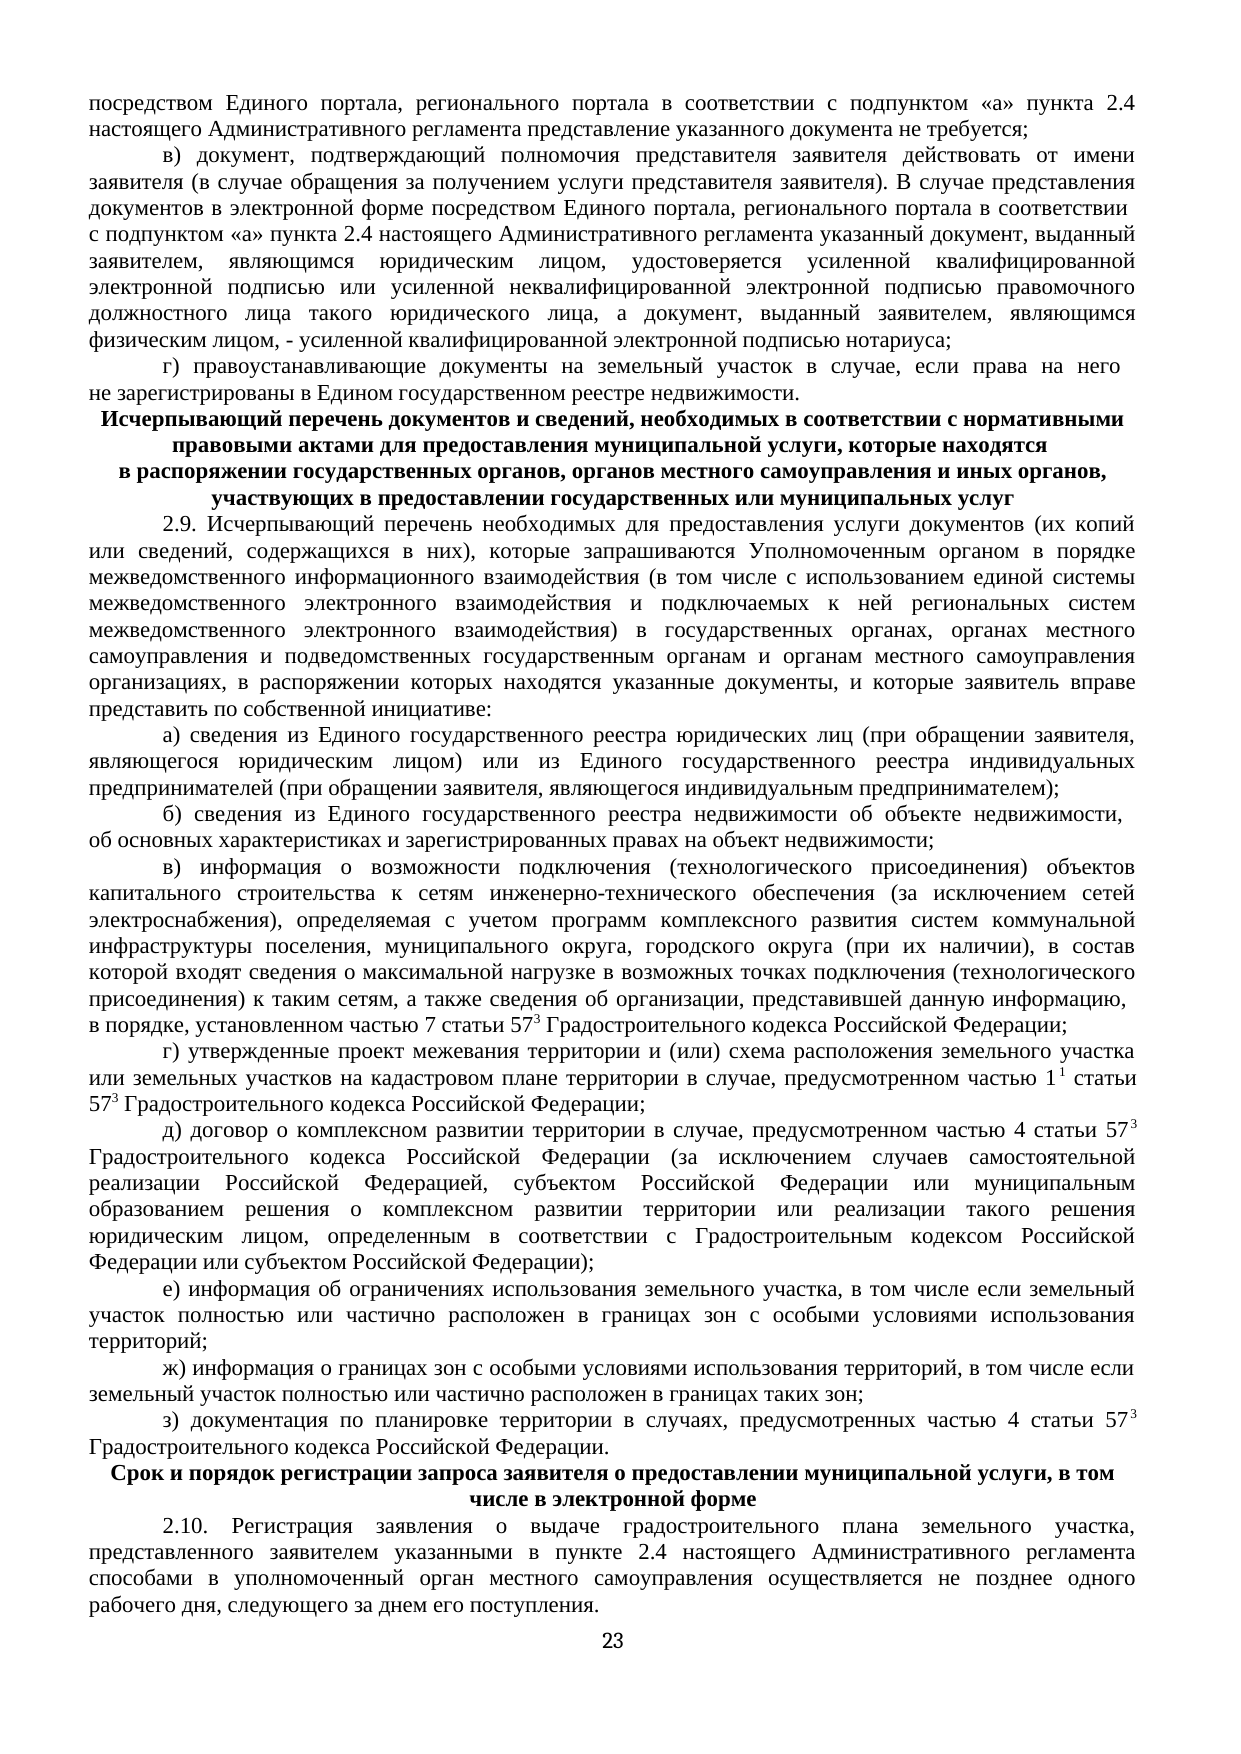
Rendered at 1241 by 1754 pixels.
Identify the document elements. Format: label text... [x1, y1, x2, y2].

text в) информация о возможности подключения (технологического присоединения) объектов капитального строительства к сетям инженерно-технического обеспечения (за исключением сетей электроснабжения), определяемая с учетом программ комплексного развития систем коммунальной инфраструктуры поселения, муниципального округа, городского округа (при их наличии), в состав которой входят сведения о максимальной нагрузке в возможных точках подключения (технологического присоединения) к таким сетям, а также сведения об организации, представившей данную информацию, в порядке, установленном частью 7 статьи 573 Градостроительного кодекса Российской Федерации; [89, 853, 1137, 1037]
text ж) информация о границах зон с особыми условиями использования территорий, в том числе если земельный участок полностью или частично расположен в границах таких зон; [89, 1354, 1137, 1406]
text б) сведения из Единого государственного реестра недвижимости об объекте недвижимости, об основных характеристиках и зарегистрированных правах на объект недвижимости; [89, 800, 1137, 853]
text 2.9. Исчерпывающий перечень необходимых для предоставления услуги документов (их копий или сведений, содержащихся в них), которые запрашиваются Уполномоченным органом в порядке межведомственного информационного взаимодействия (в том числе с использованием единой системы межведомственного электронного взаимодействия и подключаемых к ней региональных систем межведомственного электронного взаимодействия) в государственных органах, органах местного самоуправления и подведомственных государственным органам и органам местного самоуправления организациях, в распоряжении которых находятся указанные документы, и которые заявитель вправе представить по собственной инициативе: [89, 510, 1137, 721]
text 2.10. Регистрация заявления о выдаче градостроительного плана земельного участка, представленного заявителем указанными в пункте 2.4 настоящего Административного регламента способами в уполномоченный орган местного самоуправления осуществляется не позднее одного рабочего дня, следующего за днем его поступления. [89, 1512, 1137, 1617]
text г) утвержденные проект межевания территории и (или) схема расположения земельного участка или земельных участков на кадастровом плане территории в случае, предусмотренном частью 11 статьи 573 Градостроительного кодекса Российской Федерации; [89, 1037, 1137, 1116]
text Срок и порядок регистрации запроса заявителя о предоставлении муниципальной услуги, в том числе в электронной форме [89, 1459, 1137, 1512]
text Исчерпывающий перечень документов и сведений, необходимых в соответствии с нормативными правовыми актами для предоставления муниципальной услуги, которые находятся в распоряжении государственных органов, органов местного самоуправления и иных органов, участвующих в предоставлении государственных или муниципальных услуг [89, 405, 1137, 510]
text г) правоустанавливающие документы на земельный участок в случае, если права на него не зарегистрированы в Едином государственном реестре недвижимости. [89, 352, 1137, 405]
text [89, 89, 1137, 141]
text в) документ, подтверждающий полномочия представителя заявителя действовать от имени заявителя (в случае обращения за получением услуги представителя заявителя). В случае представления документов в электронной форме посредством Единого портала, регионального портала в соответствии с подпунктом «а» пункта 2.4 настоящего Административного регламента указанный документ, выданный заявителем, являющимся юридическим лицом, удостоверяется усиленной квалифицированной электронной подписью или усиленной неквалифицированной электронной подписью правомочного должностного лица такого юридического лица, а документ, выданный заявителем, являющимся физическим лицом, - усиленной квалифицированной электронной подписью нотариуса; [89, 141, 1137, 352]
text е) информация об ограничениях использования земельного участка, в том числе если земельный участок полностью или частично расположен в границах зон с особыми условиями использования территорий; [89, 1274, 1137, 1354]
text з) документация по планировке территории в случаях, предусмотренных частью 4 статьи 573 Градостроительного кодекса Российской Федерации. [89, 1406, 1137, 1459]
text а) сведения из Единого государственного реестра юридических лиц (при обращении заявителя, являющегося юридическим лицом) или из Единого государственного реестра индивидуальных предпринимателей (при обращении заявителя, являющегося индивидуальным предпринимателем); [89, 721, 1137, 800]
text д) договор о комплексном развитии территории в случае, предусмотренном частью 4 статьи 573 Градостроительного кодекса Российской Федерации (за исключением случаев самостоятельной реализации Российской Федерацией, субъектом Российской Федерации или муниципальным образованием решения о комплексном развитии территории или реализации такого решения юридическим лицом, определенным в соответствии с Градостроительным кодексом Российской Федерации или субъектом Российской Федерации); [89, 1116, 1137, 1274]
